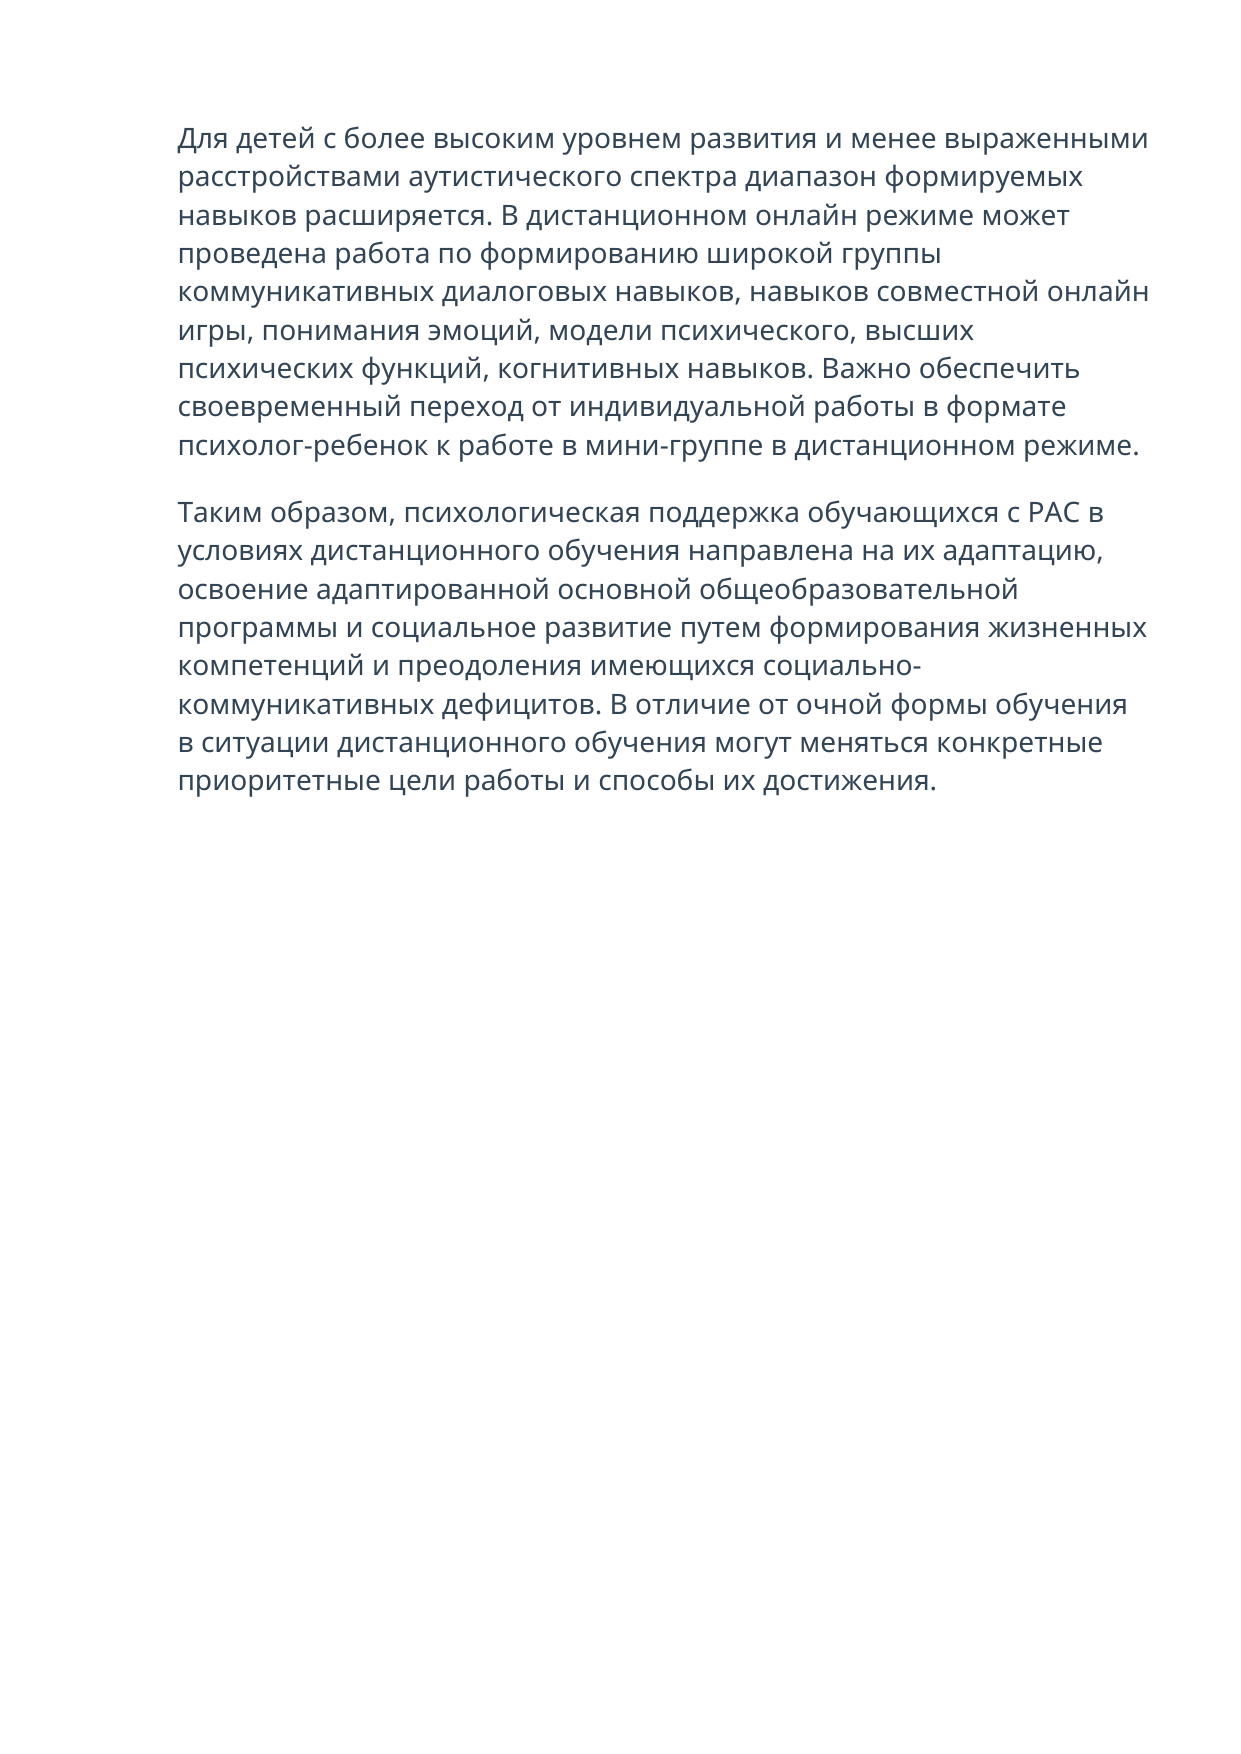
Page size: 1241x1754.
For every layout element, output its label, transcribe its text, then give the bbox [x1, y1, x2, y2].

text Для детей с более высоким уровнем развития и менее выраженными расстройствами аутистического спектра диапазон формируемых навыков расширяется. В дистанционном онлайн режиме может проведена работа по формированию широкой группы коммуникативных диалоговых навыков, навыков совместной онлайн игры, понимания эмоций, модели психического, высших психических функций, когнитивных навыков. Важно обеспечить своевременный переход от индивидуальной работы в формате психолог-ребенок к работе в мини-группе в дистанционном режиме. [177, 118, 1152, 463]
text Таким образом, психологическая поддержка обучающихся с РАС в условиях дистанционного обучения направлена на их адаптацию, освоение адаптированной основной общеобразовательной программы и социальное развитие путем формирования жизненных компетенций и преодоления имеющихся социально-коммуникативных дефицитов. В отличие от очной формы обучения в ситуации дистанционного обучения могут меняться конкретные приоритетные цели работы и способы их достижения. [177, 492, 1152, 799]
